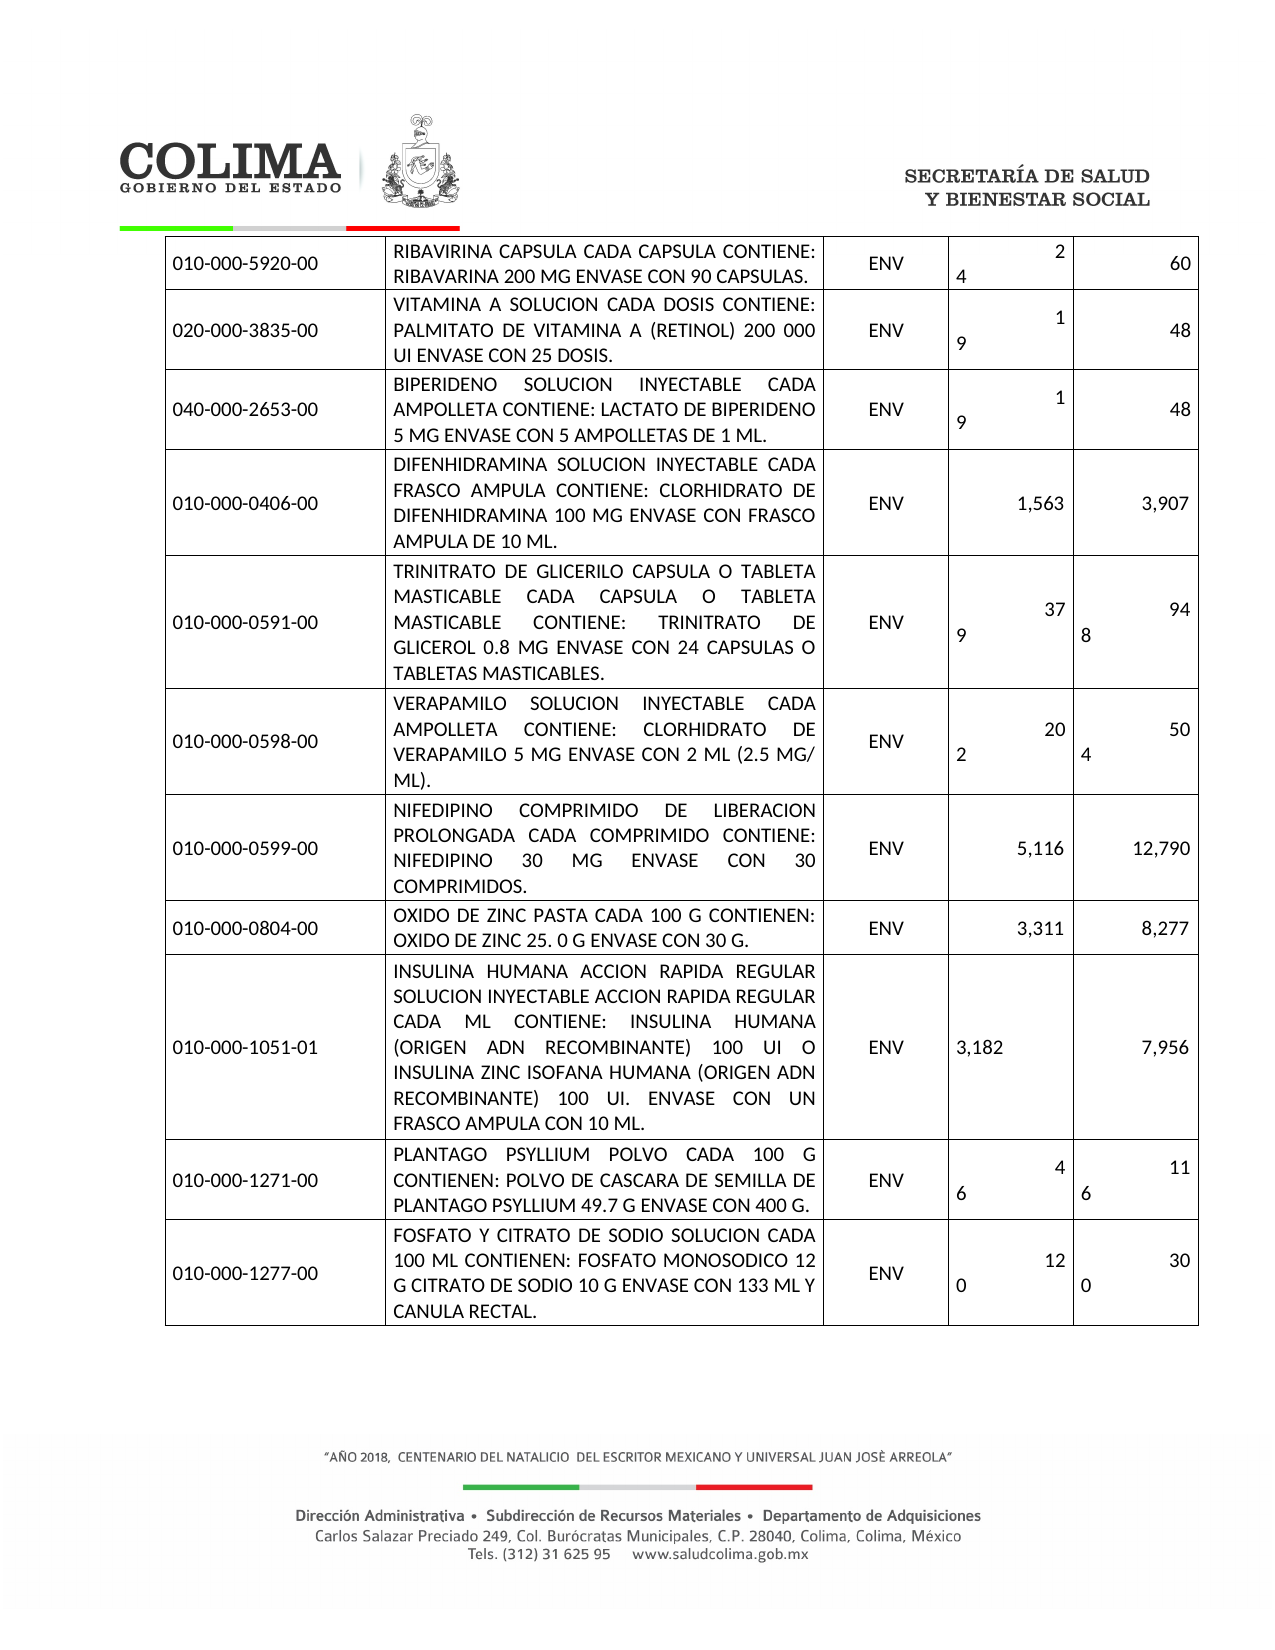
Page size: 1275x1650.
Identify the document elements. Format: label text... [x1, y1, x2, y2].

table_cell RIBAVIRINA CAPSULA CADA CAPSULA CONTIENE: RIBAVARINA 200 MG ENVASE CON 90 CAPSULAS. [386, 237, 823, 289]
table_cell TRINITRATO DE GLICERILO CAPSULA O TABLETA MASTICABLE CADA CAPSULA O TABLETA MASTICABLE CONTIENE: TRINITRATO DE GLICEROL 0.8 MG ENVASE CON 24 CAPSULAS O TABLETAS MASTICABLES. [386, 556, 823, 688]
table_cell VERAPAMILO SOLUCION INYECTABLE CADA AMPOLLETA CONTIENE: CLORHIDRATO DE VERAPAMILO 5 MG ENVASE CON 2 ML (2.5 MG/ ML). [386, 689, 823, 794]
table_cell DIFENHIDRAMINA SOLUCION INYECTABLE CADA FRASCO AMPULA CONTIENE: CLORHIDRATO DE DIFENHIDRAMINA 100 MG ENVASE CON FRASCO AMPULA DE 10 ML. [386, 450, 823, 555]
table_cell ENV [824, 290, 948, 369]
table_cell PLANTAGO PSYLLIUM POLVO CADA 100 G CONTIENEN: POLVO DE CASCARA DE SEMILLA DE PLANTAGO PSYLLIUM 49.7 G ENVASE CON 400 G. [386, 1140, 823, 1219]
table_cell INSULINA HUMANA ACCION RAPIDA REGULAR SOLUCION INYECTABLE ACCION RAPIDA REGULAR CADA ML CONTIENE: INSULINA HUMANA (ORIGEN ADN RECOMBINANTE) 100 UI O INSULINA ZINC ISOFANA HUMANA (ORIGEN ADN RECOMBINANTE) 100 UI. ENVASE CON UN FRASCO AMPULA CON 10 ML. [386, 955, 823, 1139]
table_cell ENV [824, 556, 948, 688]
table_cell 379 [949, 556, 1073, 688]
table_cell 120 [949, 1220, 1073, 1325]
table_cell ENV [824, 689, 948, 794]
table_cell NIFEDIPINO COMPRIMIDO DE LIBERACION PROLONGADA CADA COMPRIMIDO CONTIENE: NIFEDIPINO 30 MG ENVASE CON 30 COMPRIMIDOS. [386, 795, 823, 900]
table_cell 010-000-1277-00 [166, 1220, 385, 1325]
table_cell ENV [824, 795, 948, 900]
table_cell 48 [1074, 290, 1198, 369]
table_cell VITAMINA A SOLUCION CADA DOSIS CONTIENE: PALMITATO DE VITAMINA A (RETINOL) 200 000 UI ENVASE CON 25 DOSIS. [386, 290, 823, 369]
table_cell BIPERIDENO SOLUCION INYECTABLE CADA AMPOLLETA CONTIENE: LACTATO DE BIPERIDENO 5 MG ENVASE CON 5 AMPOLLETAS DE 1 ML. [386, 370, 823, 449]
table_cell 3,311 [949, 901, 1073, 953]
picture [3, 1434, 1272, 1609]
table_cell 010-000-5920-00 [166, 237, 385, 289]
table_cell 504 [1074, 689, 1198, 794]
table_cell 46 [949, 1140, 1073, 1219]
table_cell 60 [1074, 237, 1198, 289]
table_cell 1,563 [949, 450, 1073, 555]
table_cell 116 [1074, 1140, 1198, 1219]
table_cell 12,790 [1074, 795, 1198, 900]
table_cell 010-000-1271-00 [166, 1140, 385, 1219]
table_cell ENV [824, 370, 948, 449]
table_cell 19 [949, 370, 1073, 449]
table_cell 7,956 [1074, 955, 1198, 1139]
table_cell 948 [1074, 556, 1198, 688]
table_cell 010-000-0599-00 [166, 795, 385, 900]
table_cell 010-000-0598-00 [166, 689, 385, 794]
table_cell 010-000-0591-00 [166, 556, 385, 688]
table_cell 300 [1074, 1220, 1198, 1325]
table_cell ENV [824, 1220, 948, 1325]
table_cell 48 [1074, 370, 1198, 449]
table_cell 24 [949, 237, 1073, 289]
table_cell OXIDO DE ZINC PASTA CADA 100 G CONTIENEN: OXIDO DE ZINC 25. 0 G ENVASE CON 30 G. [386, 901, 823, 953]
table_cell 3,907 [1074, 450, 1198, 555]
table_cell FOSFATO Y CITRATO DE SODIO SOLUCION CADA 100 ML CONTIENEN: FOSFATO MONOSODICO 12 G CITRATO DE SODIO 10 G ENVASE CON 133 ML Y CANULA RECTAL. [386, 1220, 823, 1325]
table_cell ENV [824, 1140, 948, 1219]
table_cell ENV [824, 450, 948, 555]
table_cell 010-000-0406-00 [166, 450, 385, 555]
table_cell 5,116 [949, 795, 1073, 900]
table_cell ENV [824, 955, 948, 1139]
table_cell 19 [949, 290, 1073, 369]
table_cell ENV [824, 237, 948, 289]
table_cell 020-000-3835-00 [166, 290, 385, 369]
table_cell 010-000-0804-00 [166, 901, 385, 953]
table_cell 040-000-2653-00 [166, 370, 385, 449]
table_cell ENV [824, 901, 948, 953]
table_cell 8,277 [1074, 901, 1198, 953]
table_cell 010-000-1051-01 [166, 955, 385, 1139]
picture [3, 29, 1267, 255]
table_cell 3,182 [949, 955, 1073, 1139]
table_cell 202 [949, 689, 1073, 794]
